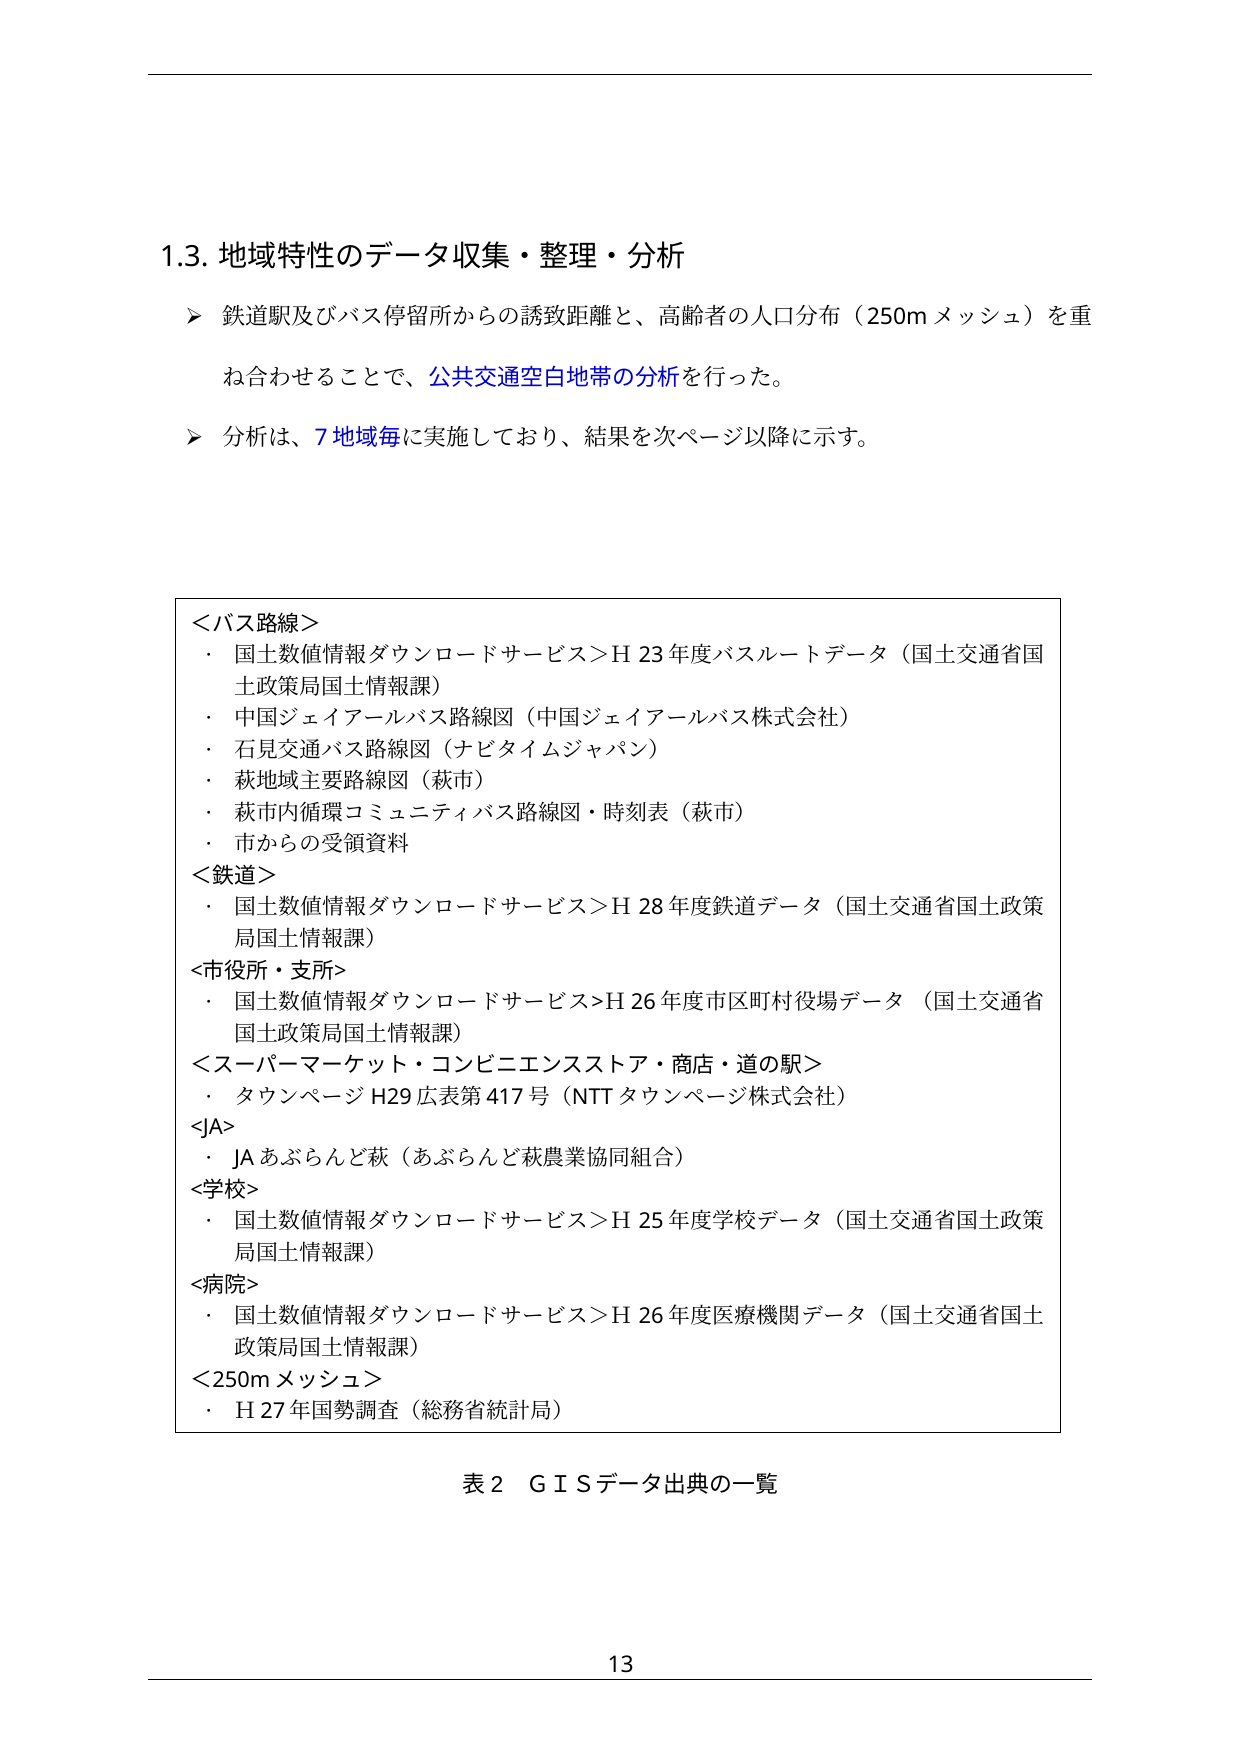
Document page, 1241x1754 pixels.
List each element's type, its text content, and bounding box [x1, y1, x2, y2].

list 分析は、7地域毎に実施しており、結果を次ページ以降に示す。 [185, 406, 1092, 466]
list 表 2 ＧＩＳデータ出典の一覧 [148, 540, 1092, 1513]
subtitle 地域特性のデータ収集・整理・分析 [159, 223, 1092, 284]
list 鉄道駅及びバス停留所からの誘致距離と、高齢者の人口分布（250mメッシュ）を重 ね合わせることで、公共交通空白地帯の分析を行った。 [185, 284, 1092, 406]
